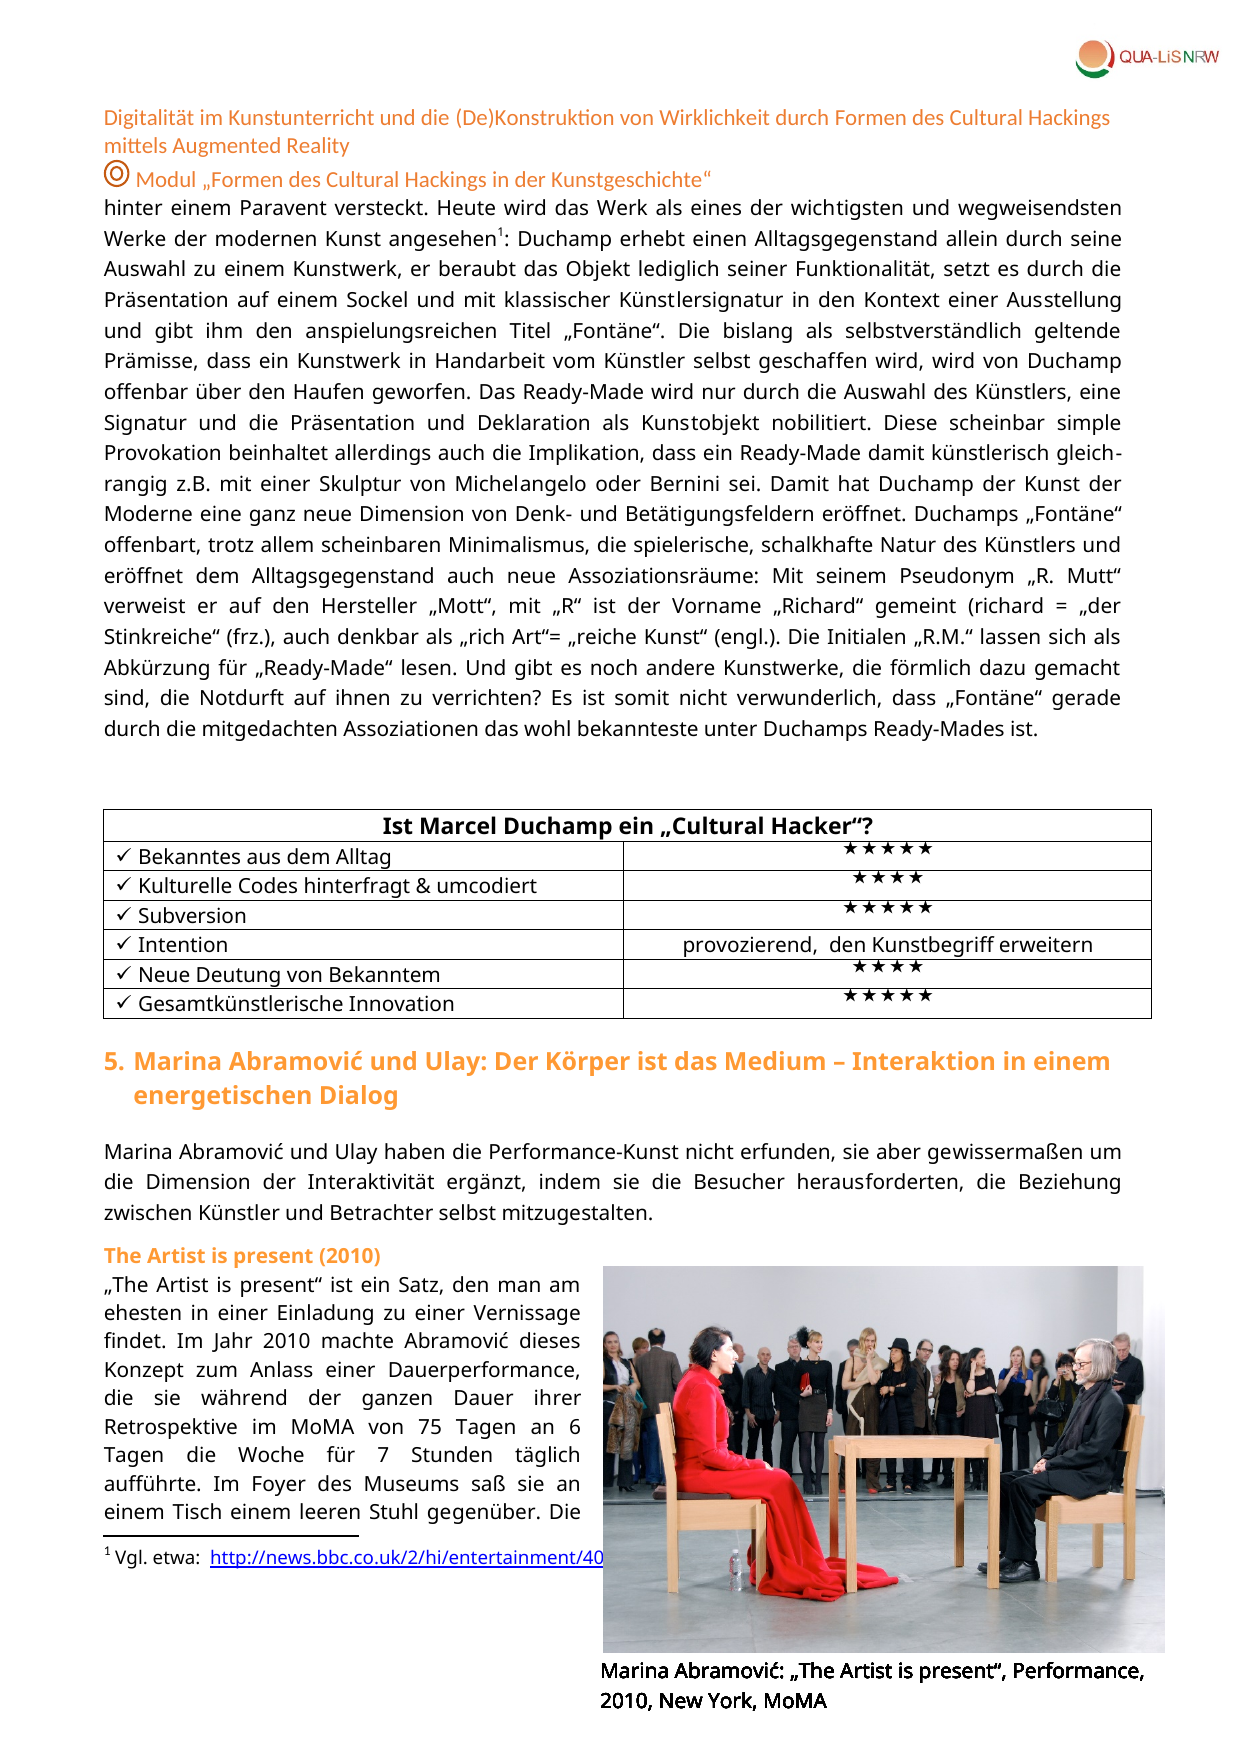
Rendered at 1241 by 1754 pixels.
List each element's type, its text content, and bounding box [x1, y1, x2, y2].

picture [603, 1266, 1165, 1653]
table_cell provozierend, den Kunstbegriff erweitern [624, 930, 1151, 959]
table_cell Subversion [104, 901, 623, 929]
text The Artist is present (2010) [103, 1241, 1122, 1270]
text Marina Abramović und Ulay haben die Performance-Kunst nicht erfunden, sie aber gewissermaßen um die Dimension der Interaktivität ergänzt, indem sie die Besucher herausforderten, die Beziehung zwischen Künstler und Betrachter selbst mitzugestalten. [103, 1137, 1122, 1227]
picture [1075, 23, 1223, 96]
table_cell [624, 960, 1151, 988]
table_cell Gesamtkünstlerische Innovation [104, 989, 623, 1018]
table_cell Intention [104, 930, 623, 959]
table_cell [624, 989, 1151, 1018]
table_cell [624, 871, 1151, 900]
table_cell Neue Deutung von Bekanntem [104, 960, 623, 988]
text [103, 193, 1122, 742]
table_cell [624, 842, 1151, 870]
table_cell Kulturelle Codes hinterfragt & umcodiert [104, 871, 623, 900]
table_cell Bekanntes aus dem Alltag [104, 842, 623, 870]
table_cell [624, 901, 1151, 929]
table_header Ist Marcel Duchamp ein „Cultural Hacker“? [104, 810, 1151, 841]
list Marina Abramović und Ulay: Der Körper ist das Medium – Interaktion in einem energetischen Dialog [103, 1044, 1122, 1112]
